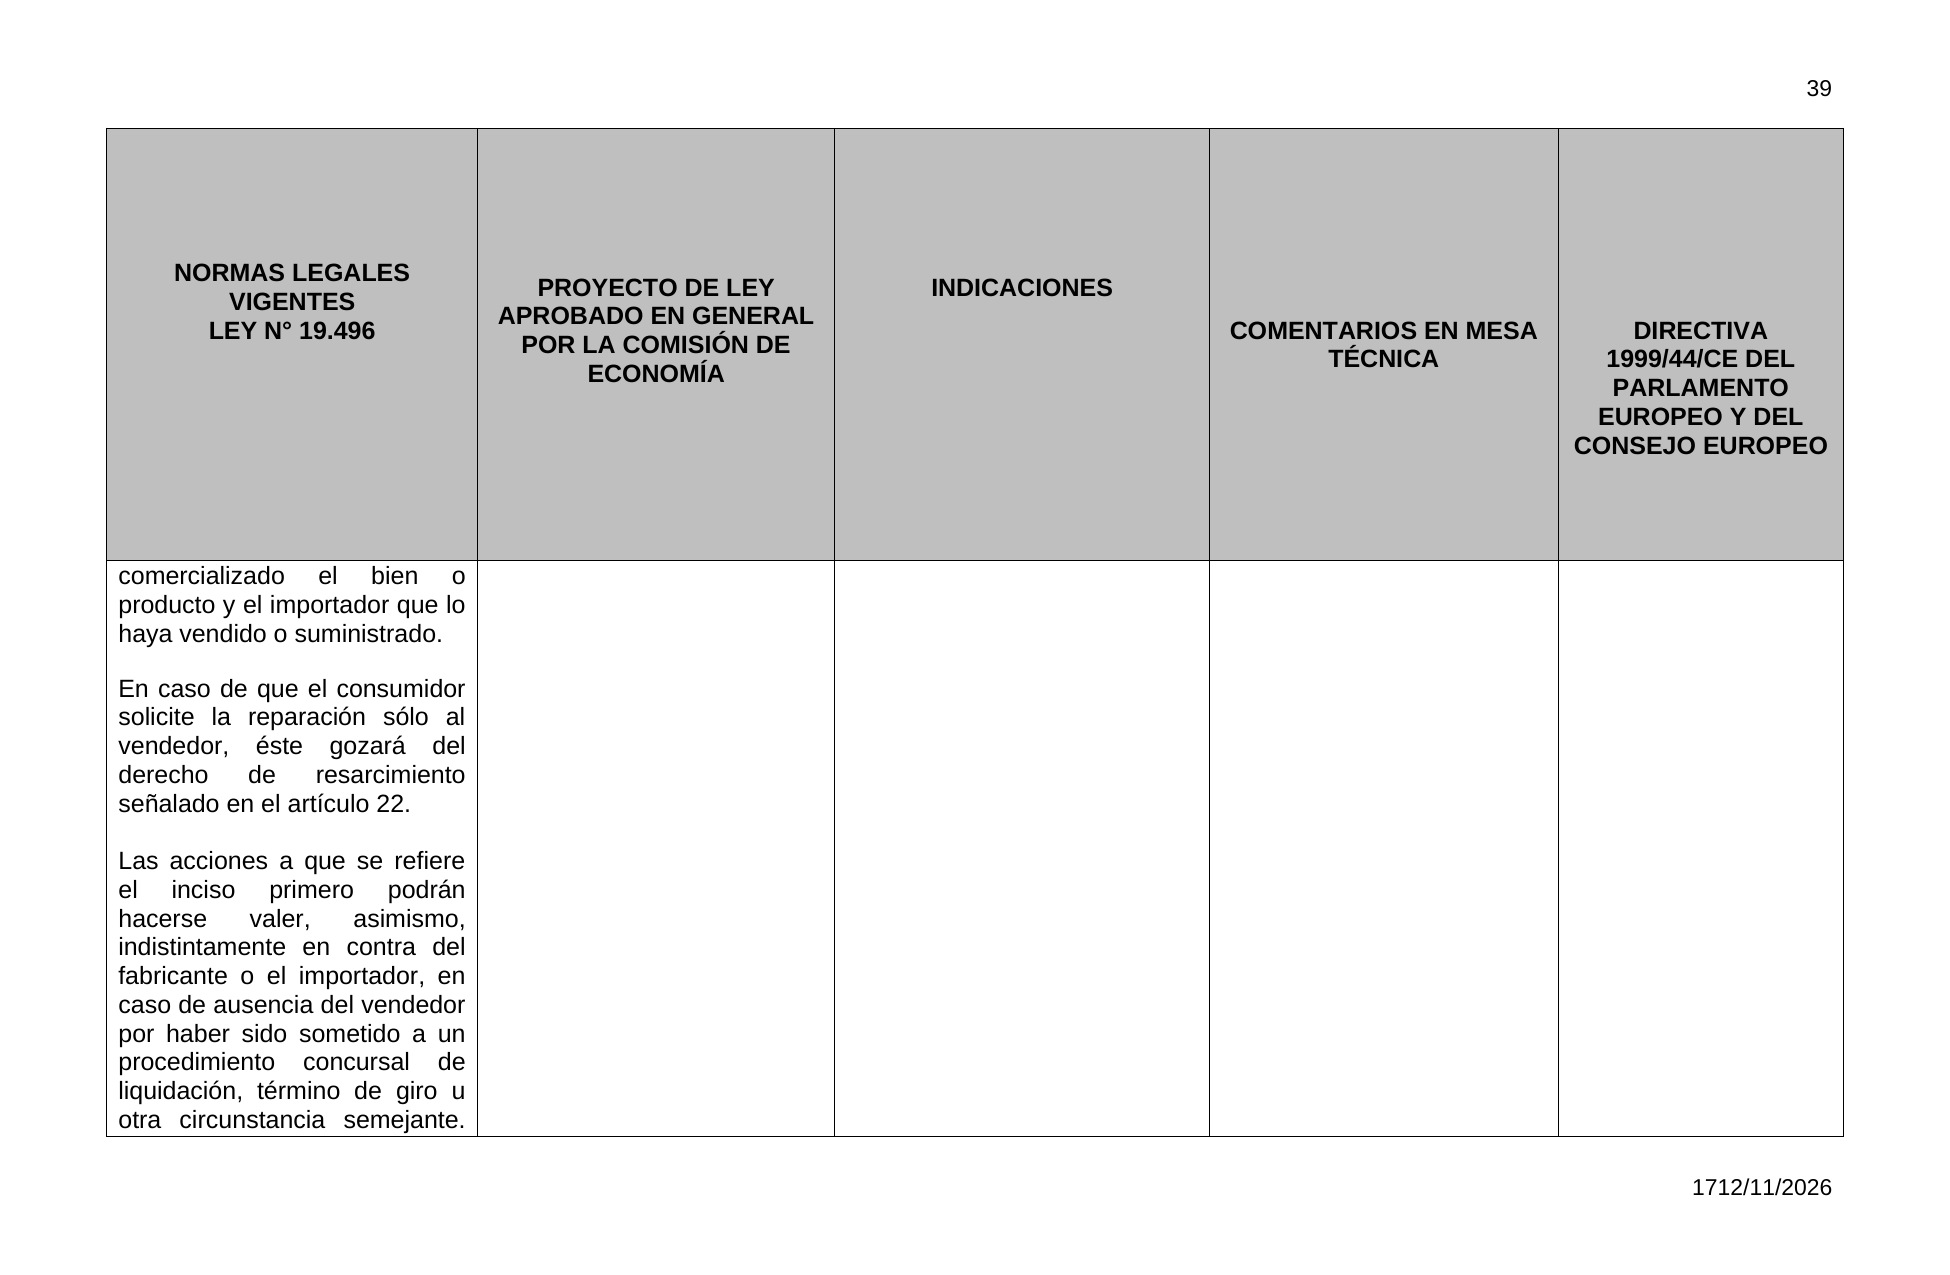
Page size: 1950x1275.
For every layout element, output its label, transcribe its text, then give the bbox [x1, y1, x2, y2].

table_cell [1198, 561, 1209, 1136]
table_cell [478, 561, 834, 1136]
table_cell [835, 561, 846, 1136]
table_header COMENTARIOS EN MESA TÉCNICA [1210, 129, 1558, 560]
table_header DIRECTIVA 1999/44/CE DEL PARLAMENTO EUROPEO Y DEL CONSEJO EUROPEO [1559, 129, 1843, 560]
table_header INDICACIONES [835, 129, 1209, 560]
table_header NORMAS LEGALES VIGENTES LEY N° 19.496 [107, 129, 477, 560]
table_cell [1210, 561, 1558, 1136]
table_cell [1559, 561, 1843, 1136]
